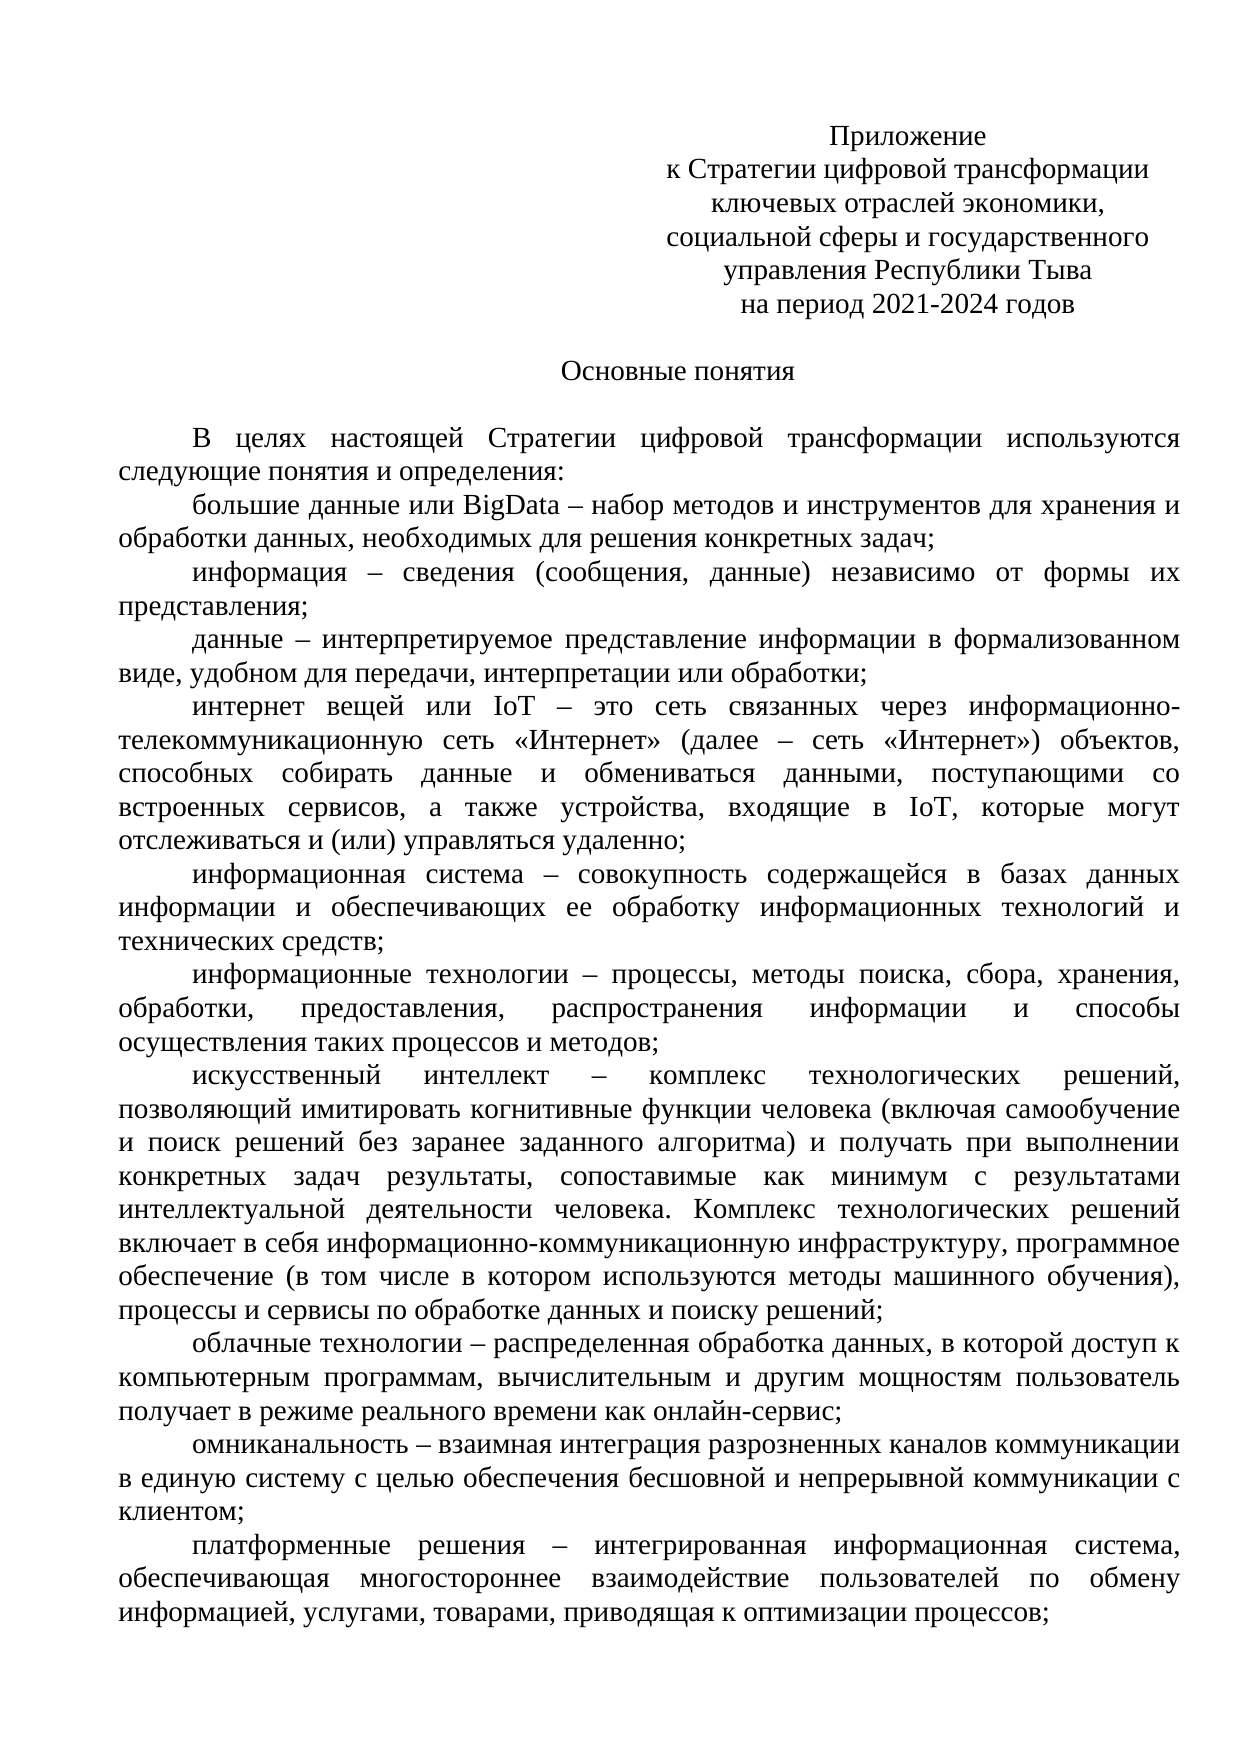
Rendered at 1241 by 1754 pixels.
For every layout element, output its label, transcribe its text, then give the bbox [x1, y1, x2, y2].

text на период 2021-2024 годов [634, 286, 1181, 319]
text большие данные или BigData – набор методов и инструментов для хранения и обработки данных, необходимых для решения конкретных задач; [118, 487, 1181, 554]
text искусственный интеллект – комплекс технологических решений, позволяющий имитировать когнитивные функции человека (включая самообучение и поиск решений без заранее заданного алгоритма) и получать при выполнении конкретных задач результаты, сопоставимые как минимум с результатами интеллектуальной деятельности человека. Комплекс технологических решений включает в себя информационно-коммуникационную инфраструктуру, программное обеспечение (в том числе в котором используются методы машинного обучения), процессы и сервисы по обработке данных и поиску решений; [118, 1057, 1181, 1326]
text омниканальность – взаимная интеграция разрозненных каналов коммуникации в единую систему с целью обеспечения бесшовной и непрерывной коммуникации с клиентом; [118, 1426, 1181, 1527]
text облачные технологии – распределенная обработка данных, в которой доступ к компьютерным программам, вычислительным и другим мощностям пользователь получает в режиме реального времени как онлайн-сервис; [118, 1326, 1181, 1426]
text социальной сферы и государственного управления Республики Тыва [634, 219, 1181, 286]
text информация – сведения (сообщения, данные) независимо от формы их представления; [118, 554, 1181, 621]
text интернет вещей или IoT – это сеть связанных через информационно-телекоммуникационную сеть «Интернет» (далее – сеть «Интернет») объектов, способных собирать данные и обмениваться данными, поступающими со встроенных сервисов, а также устройства, входящие в IoT, которые могут отслеживаться и (или) управляться удаленно; [118, 688, 1181, 856]
text Приложение [634, 118, 1181, 152]
text информационные технологии – процессы, методы поиска, сбора, хранения, обработки, предоставления, распространения информации и способы осуществления таких процессов и методов; [118, 957, 1181, 1057]
text информационная система – совокупность содержащейся в базах данных информации и обеспечивающих ее обработку информационных технологий и технических средств; [118, 856, 1181, 957]
text данные – интерпретируемое представление информации в формализованном виде, удобном для передачи, интерпретации или обработки; [118, 621, 1181, 688]
text платформенные решения – интегрированная информационная система, обеспечивающая многостороннее взаимодействие пользователей по обмену информацией, услугами, товарами, приводящая к оптимизации процессов; [118, 1527, 1181, 1627]
text В целях настоящей Стратегии цифровой трансформации используются следующие понятия и определения: [118, 420, 1181, 487]
text к Стратегии цифровой трансформации ключевых отраслей экономики, [634, 152, 1181, 219]
text Основные понятия [118, 353, 1181, 386]
